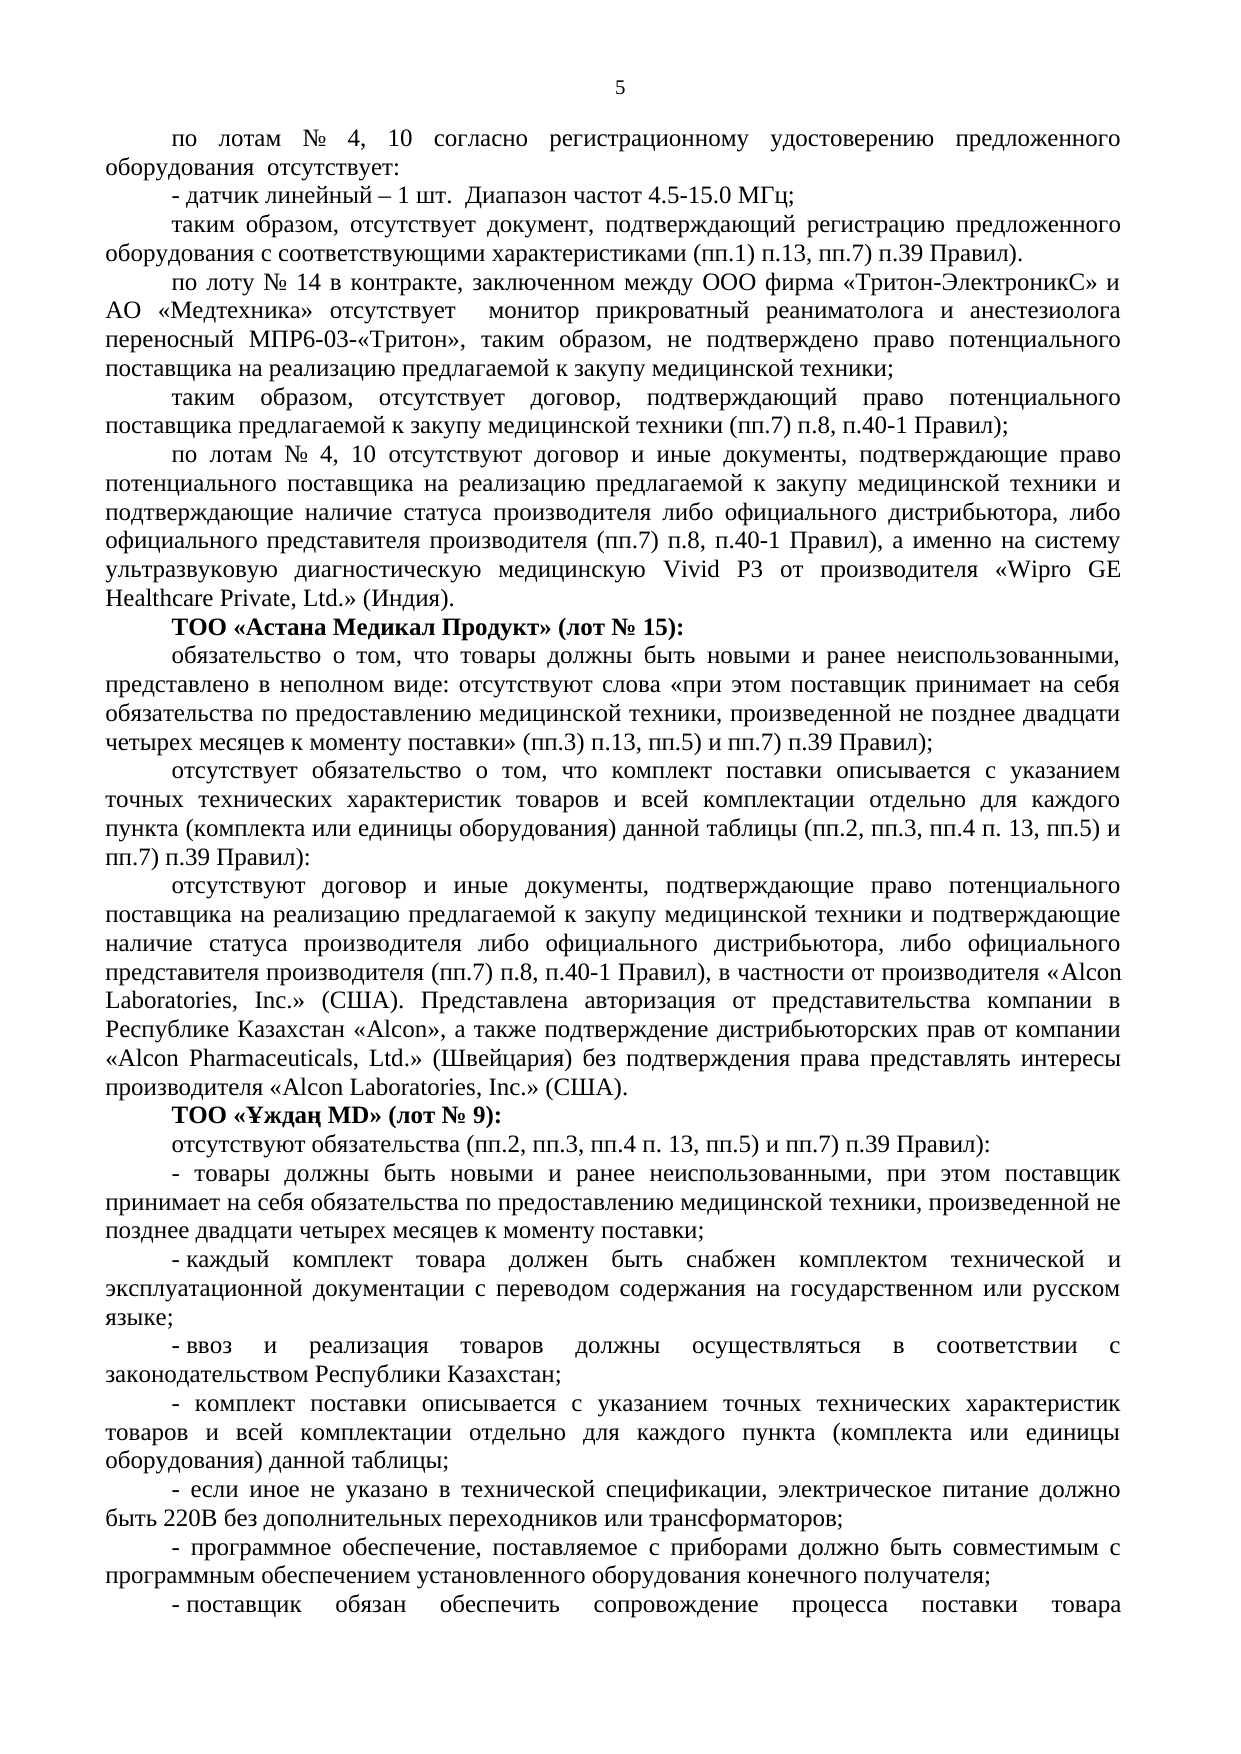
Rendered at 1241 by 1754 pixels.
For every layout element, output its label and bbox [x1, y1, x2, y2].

table_header [83, 123, 1240, 1618]
